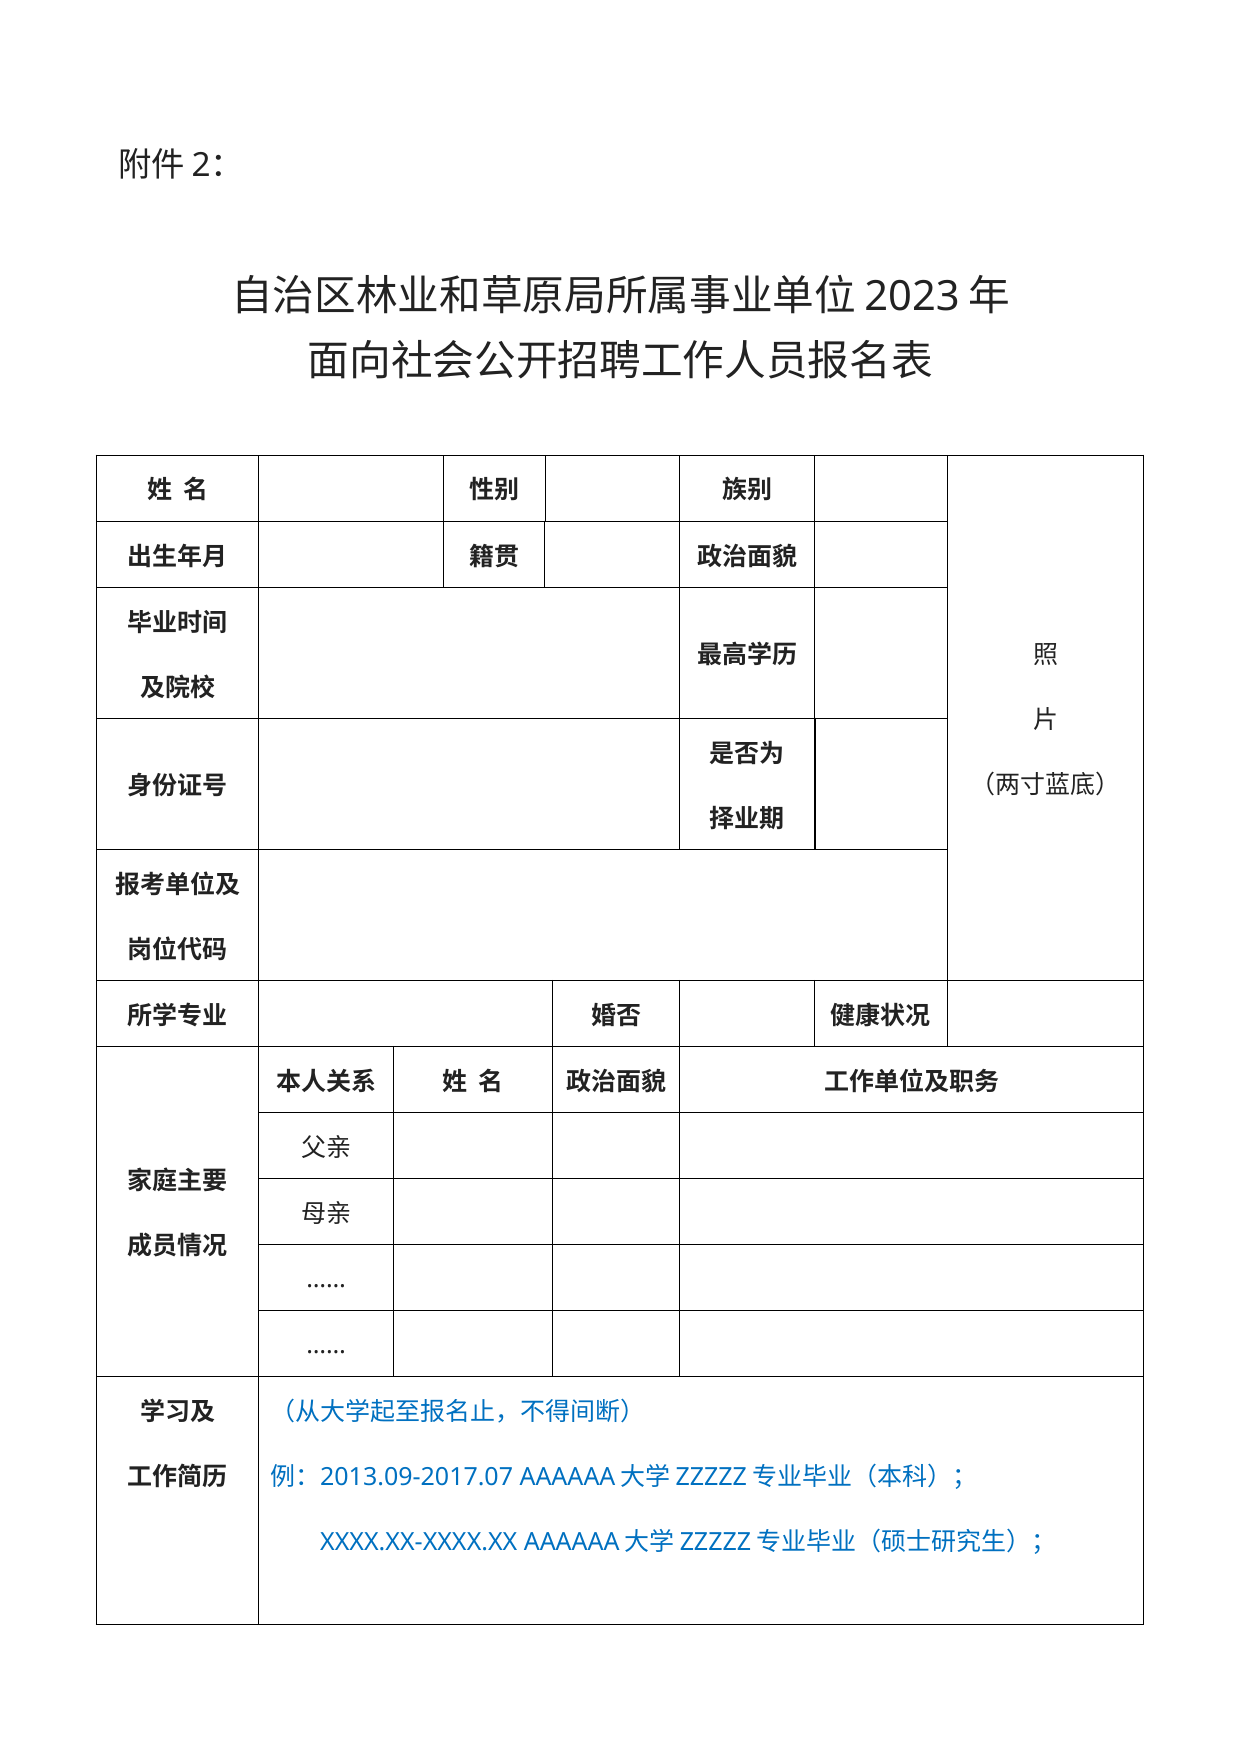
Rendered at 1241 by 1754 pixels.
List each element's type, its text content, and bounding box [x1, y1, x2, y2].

table_cell 出生年月 [97, 522, 258, 587]
table_cell [680, 1311, 1143, 1376]
table_cell [259, 588, 679, 718]
table_cell 所学专业 [97, 981, 258, 1046]
table_cell [394, 1245, 552, 1310]
table_cell [815, 588, 947, 718]
text 自治区林业和草原局所属事业单位2023年 [118, 259, 1122, 324]
table_cell [394, 1311, 552, 1376]
table_cell 毕业时间 及院校 [97, 588, 258, 718]
table_header 性别 [444, 456, 545, 521]
table_cell 籍贯 [444, 522, 544, 587]
table_cell 政治面貌 [553, 1047, 679, 1112]
table_header [815, 456, 947, 521]
table_cell [553, 1113, 679, 1178]
table_header [546, 456, 679, 521]
table_cell [259, 981, 552, 1046]
table_cell 家庭主要 成员情况 [97, 1047, 258, 1376]
table_cell 是否为 择业期 [680, 719, 814, 849]
table_cell [680, 981, 814, 1046]
table_header [259, 456, 443, 521]
table_cell [816, 719, 947, 849]
table_cell …… [259, 1245, 393, 1310]
table_cell [259, 850, 947, 980]
table_cell 学习及 工作简历 [97, 1377, 258, 1623]
table_cell [394, 1179, 552, 1244]
table_cell 报考单位及岗位代码 [97, 850, 258, 980]
text 附件2： [118, 129, 1122, 194]
table_cell 最高学历 [680, 588, 814, 718]
table_cell 工作单位及职务 [680, 1047, 1143, 1112]
table_cell 母亲 [259, 1179, 393, 1244]
table_cell 父亲 [259, 1113, 393, 1178]
table_cell [553, 1245, 679, 1310]
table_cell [259, 1377, 1143, 1623]
table_cell …… [259, 1311, 393, 1376]
table_cell 姓 名 [394, 1047, 552, 1112]
table_cell [553, 1179, 679, 1244]
table_cell [553, 1311, 679, 1376]
table_cell [680, 1245, 1143, 1310]
table_header 姓 名 [97, 456, 258, 521]
text 面向社会公开招聘工作人员报名表 [118, 324, 1122, 389]
table_cell 身份证号 [97, 719, 258, 849]
table_header 族别 [680, 456, 814, 521]
table_header 照 片 （两寸蓝底） [948, 456, 1143, 980]
table_cell 本人关系 [259, 1047, 393, 1112]
table_cell [259, 522, 443, 587]
table_cell [680, 1113, 1143, 1178]
table_cell [680, 1179, 1143, 1244]
table_cell 政治面貌 [680, 522, 814, 587]
table_cell [394, 1113, 552, 1178]
table_cell [815, 522, 947, 587]
table_cell 健康状况 [815, 981, 947, 1046]
table_cell [948, 981, 1143, 1046]
table_cell [259, 719, 679, 849]
table_cell [545, 522, 679, 587]
table_cell 婚否 [553, 981, 679, 1046]
